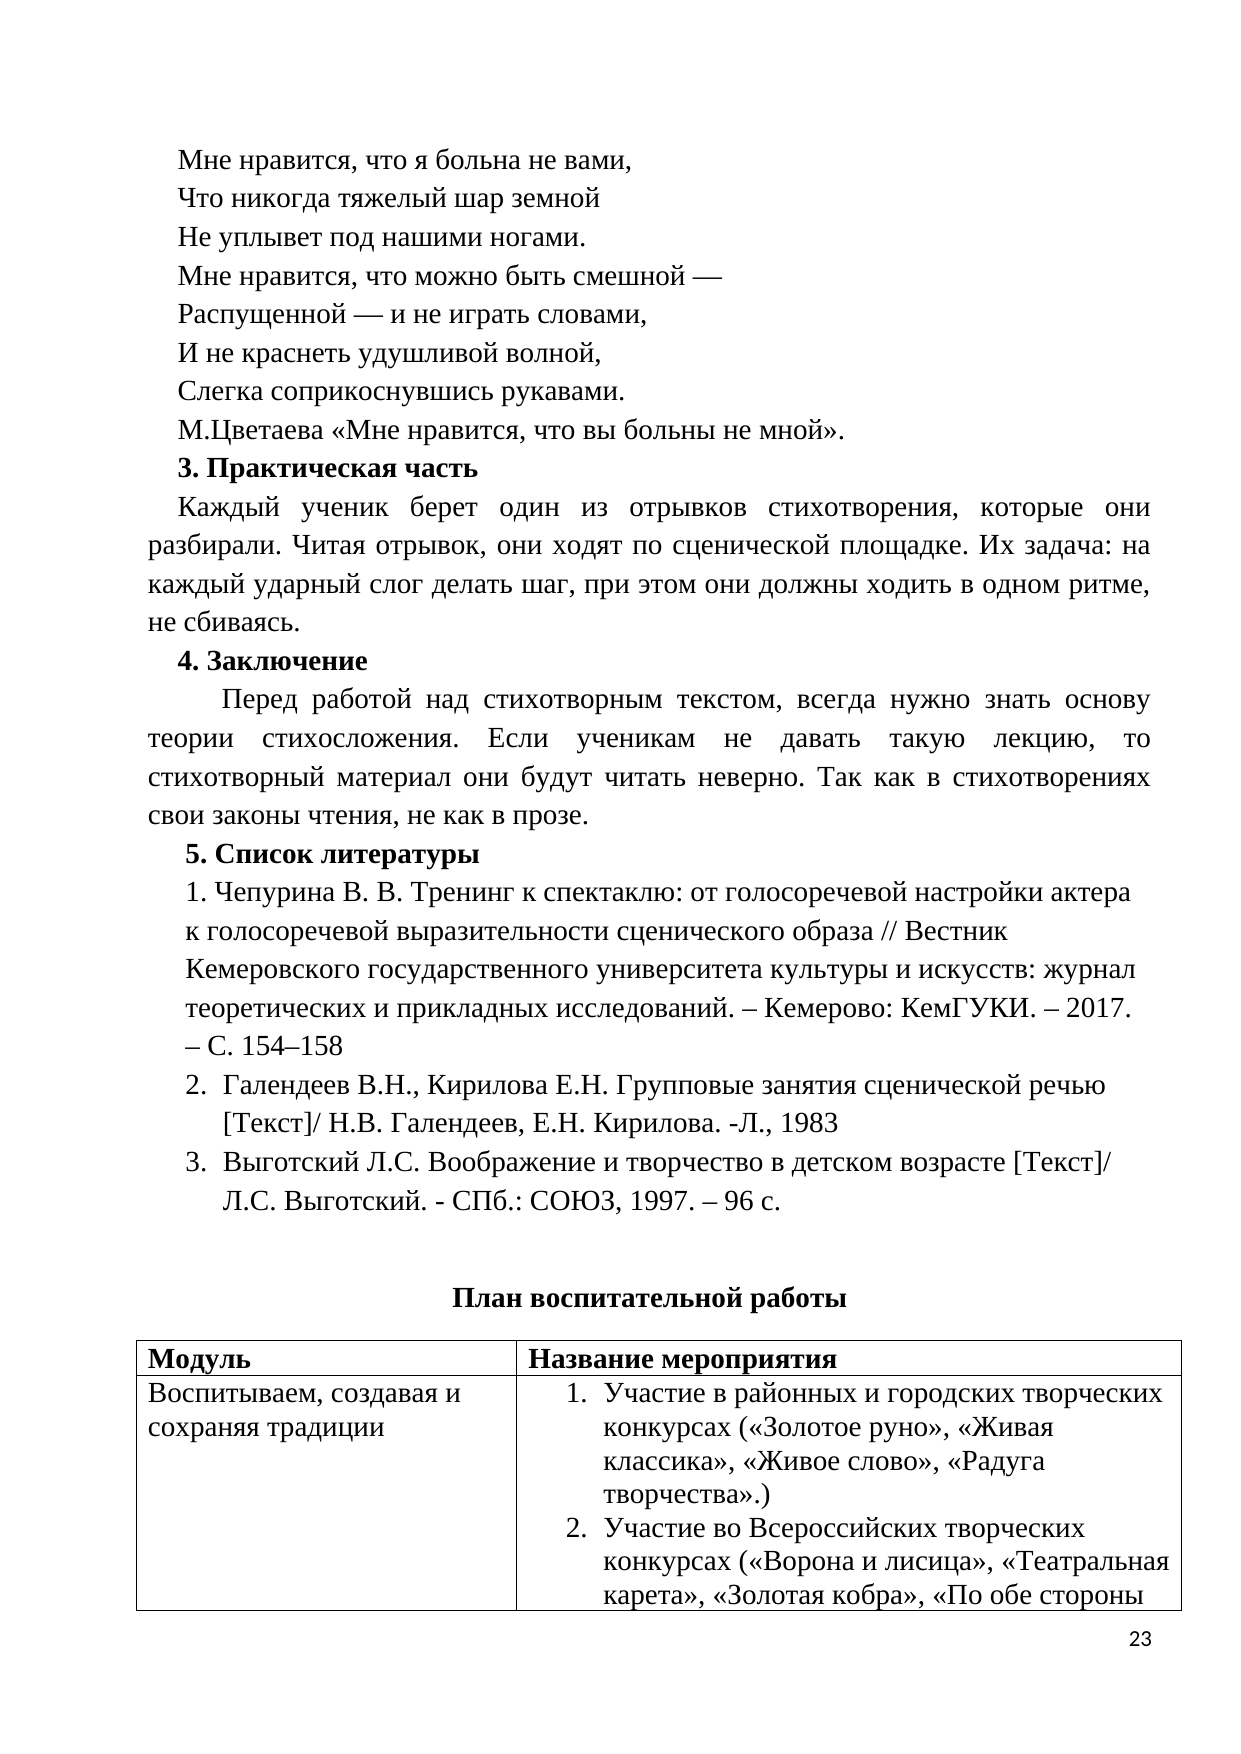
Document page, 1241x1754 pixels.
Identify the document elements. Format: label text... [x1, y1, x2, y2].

text 5. Список литературы [148, 836, 1152, 869]
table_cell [137, 1376, 516, 1610]
text Мне нравится, что я больна не вами, [148, 142, 1152, 176]
list Выготский Л.С. Воображение и творчество в детском возрасте [Текст]/ Л.С. Выготский. - СПб.: СОЮЗ, 1997. – 96 с. [185, 1144, 1152, 1216]
text Не уплывет под нашими ногами. [148, 219, 1152, 253]
text Слегка соприкоснувшись рукавами. [148, 373, 1152, 407]
text 3. Практическая часть [148, 450, 1152, 484]
list Галендеев В.Н., Кирилова Е.Н. Групповые занятия сценической речью [Текст]/ Н.В. Галендеев, Е.Н. Кирилова. -Л., 1983 [185, 1067, 1152, 1139]
text План воспитательной работы [148, 1281, 1152, 1314]
text Перед работой над стихотворным текстом, всегда нужно знать основу теории стихосложения. Если ученикам не давать такую лекцию, то стихотворный материал они будут читать неверно. Так как в стихотворениях свои законы чтения, не как в прозе. [148, 682, 1152, 831]
text 4. Заключение [148, 643, 1152, 677]
text Каждый ученик берет один из отрывков стихотворения, которые они разбирали. Читая отрывок, они ходят по сценической площадке. Их задача: на каждый ударный слог делать шаг, при этом они должны ходить в одном ритме, не сбиваясь. [148, 489, 1152, 638]
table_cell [517, 1376, 1181, 1610]
text Мне нравится, что можно быть смешной — [148, 258, 1152, 291]
text Распущенной — и не играть словами, [148, 296, 1152, 330]
text Что никогда тяжелый шар земной [148, 181, 1152, 214]
text М.Цветаева «Мне нравится, что вы больны не мной». [148, 412, 1152, 445]
text 1. Чепурина В. В. Тренинг к спектаклю: от голосоречевой настройки актера к голосоречевой выразительности сценического образа // Вестник Кемеровского государственного университета культуры и искусств: журнал теоретических и прикладных исследований. – Кемерово: КемГУКИ. – 2017. – С. 154–158 [185, 874, 1152, 1062]
table_header Модуль [137, 1341, 516, 1374]
text И не краснеть удушливой волной, [148, 335, 1152, 368]
table_header Название мероприятия [517, 1341, 1181, 1374]
